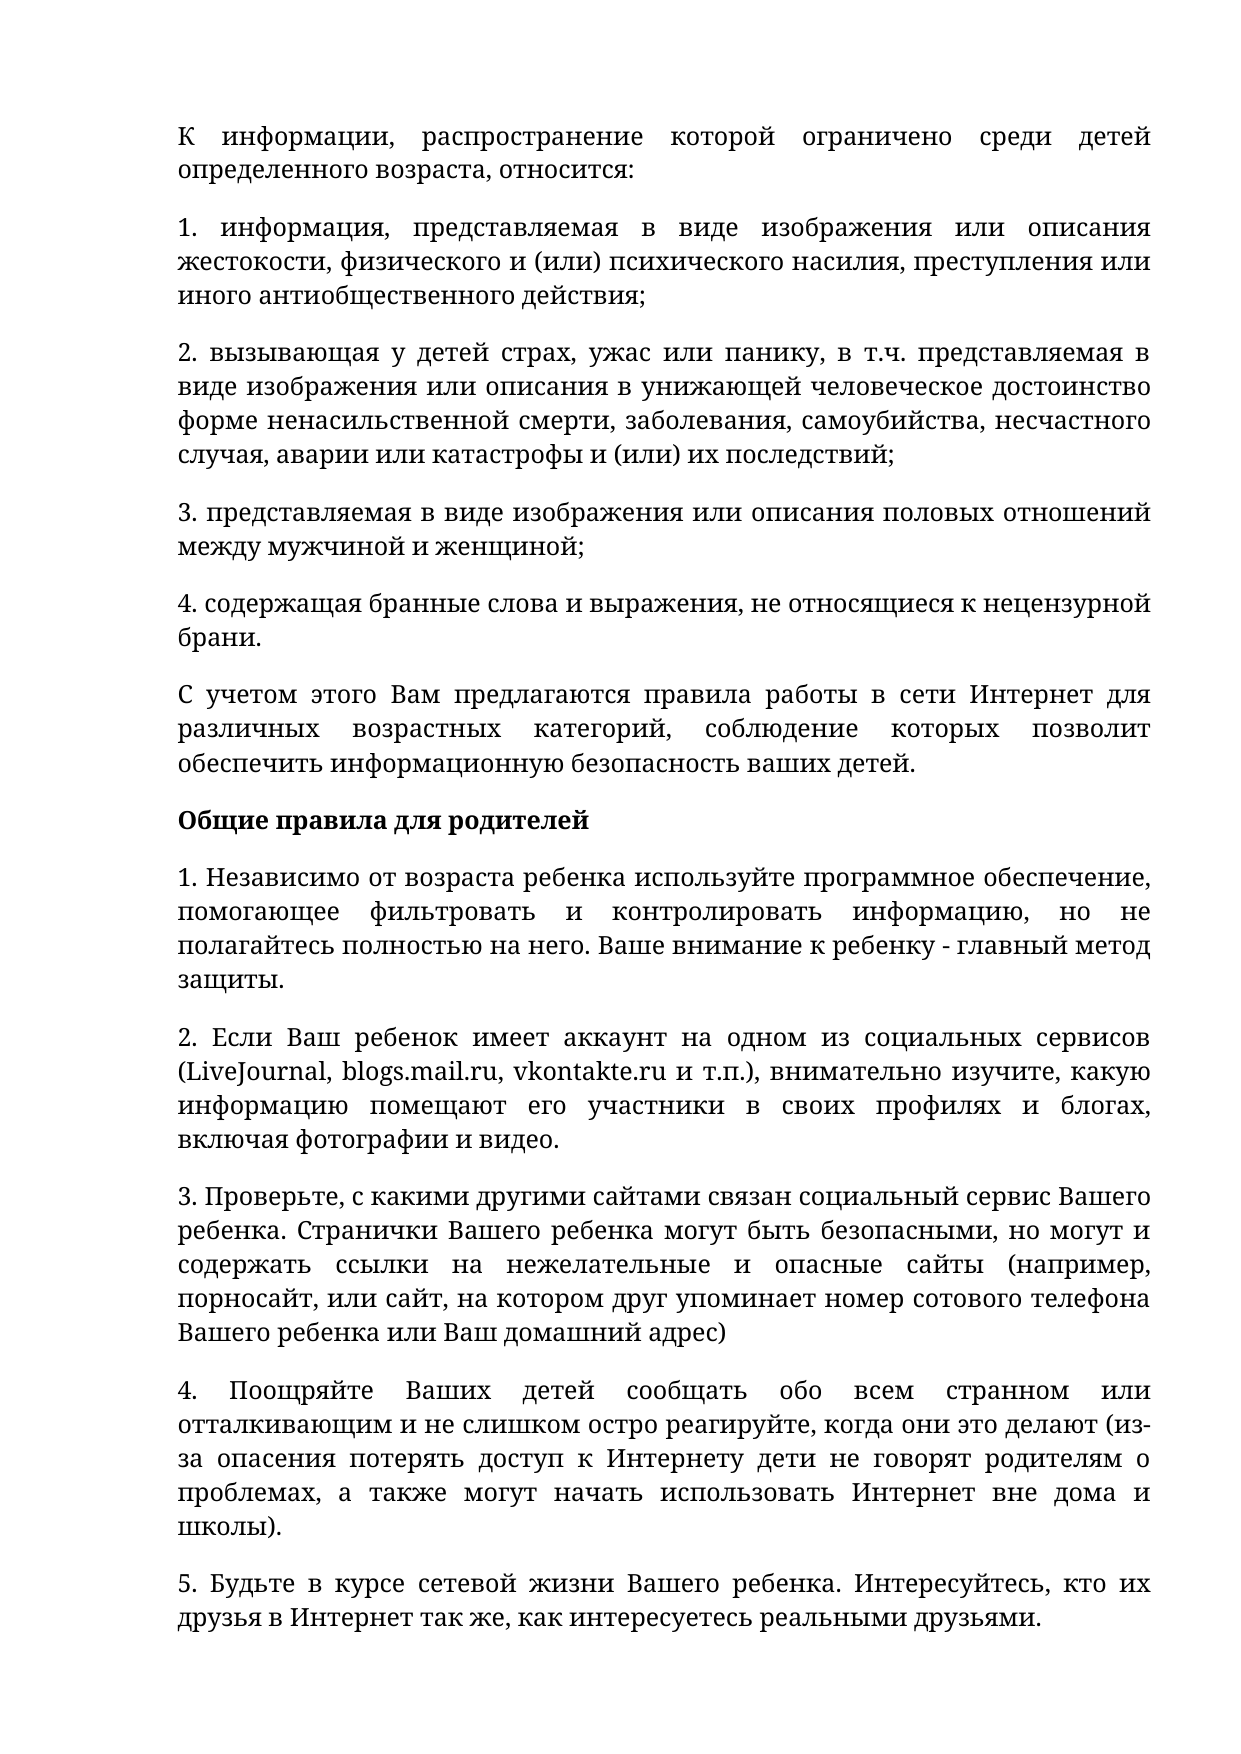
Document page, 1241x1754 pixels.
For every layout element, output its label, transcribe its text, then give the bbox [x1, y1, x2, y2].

text 3. представляемая в виде изображения или описания половых отношений между мужчиной и женщиной; [177, 494, 1152, 562]
text 3. Проверьте, с какими другими сайтами связан социальный сервис Вашего ребенка. Странички Вашего ребенка могут быть безопасными, но могут и содержать ссылки на нежелательные и опасные сайты (например, порносайт, или сайт, на котором друг упоминает номер сотового телефона Вашего ребенка или Ваш домашний адрес) [177, 1179, 1152, 1349]
text 4. содержащая бранные слова и выражения, не относящиеся к нецензурной брани. [177, 586, 1152, 654]
text 2. вызывающая у детей страх, ужас или панику, в т.ч. представляемая в виде изображения или описания в унижающей человеческое достоинство форме ненасильственной смерти, заболевания, самоубийства, несчастного случая, аварии или катастрофы и (или) их последствий; [177, 335, 1152, 471]
text К информации, распространение которой ограничено среди детей определенного возраста, относится: [177, 118, 1152, 186]
text Общие правила для родителей [177, 802, 1152, 837]
text 2. Если Ваш ребенок имеет аккаунт на одном из социальных сервисов (LiveJournal, blogs.mail.ru, vkontakte.ru и т.п.), внимательно изучите, какую информацию помещают его участники в своих профилях и блогах, включая фотографии и видео. [177, 1019, 1152, 1156]
text С учетом этого Вам предлагаются правила работы в сети Интернет для различных возрастных категорий, соблюдение которых позволит обеспечить информационную безопасность ваших детей. [177, 677, 1152, 779]
text 4. Поощряйте Ваших детей сообщать обо всем странном или отталкивающим и не слишком остро реагируйте, когда они это делают (из-за опасения потерять доступ к Интернету дети не говорят родителям о проблемах, а также могут начать использовать Интернет вне дома и школы). [177, 1372, 1152, 1543]
text 5. Будьте в курсе сетевой жизни Вашего ребенка. Интересуйтесь, кто их друзья в Интернет так же, как интересуетесь реальными друзьями. [177, 1566, 1152, 1634]
text 1. информация, представляемая в виде изображения или описания жестокости, физического и (или) психического насилия, преступления или иного антиобщественного действия; [177, 209, 1152, 312]
text 1. Независимо от возраста ребенка используйте программное обеспечение, помогающее фильтровать и контролировать информацию, но не полагайтесь полностью на него. Ваше внимание к ребенку - главный метод защиты. [177, 860, 1152, 996]
